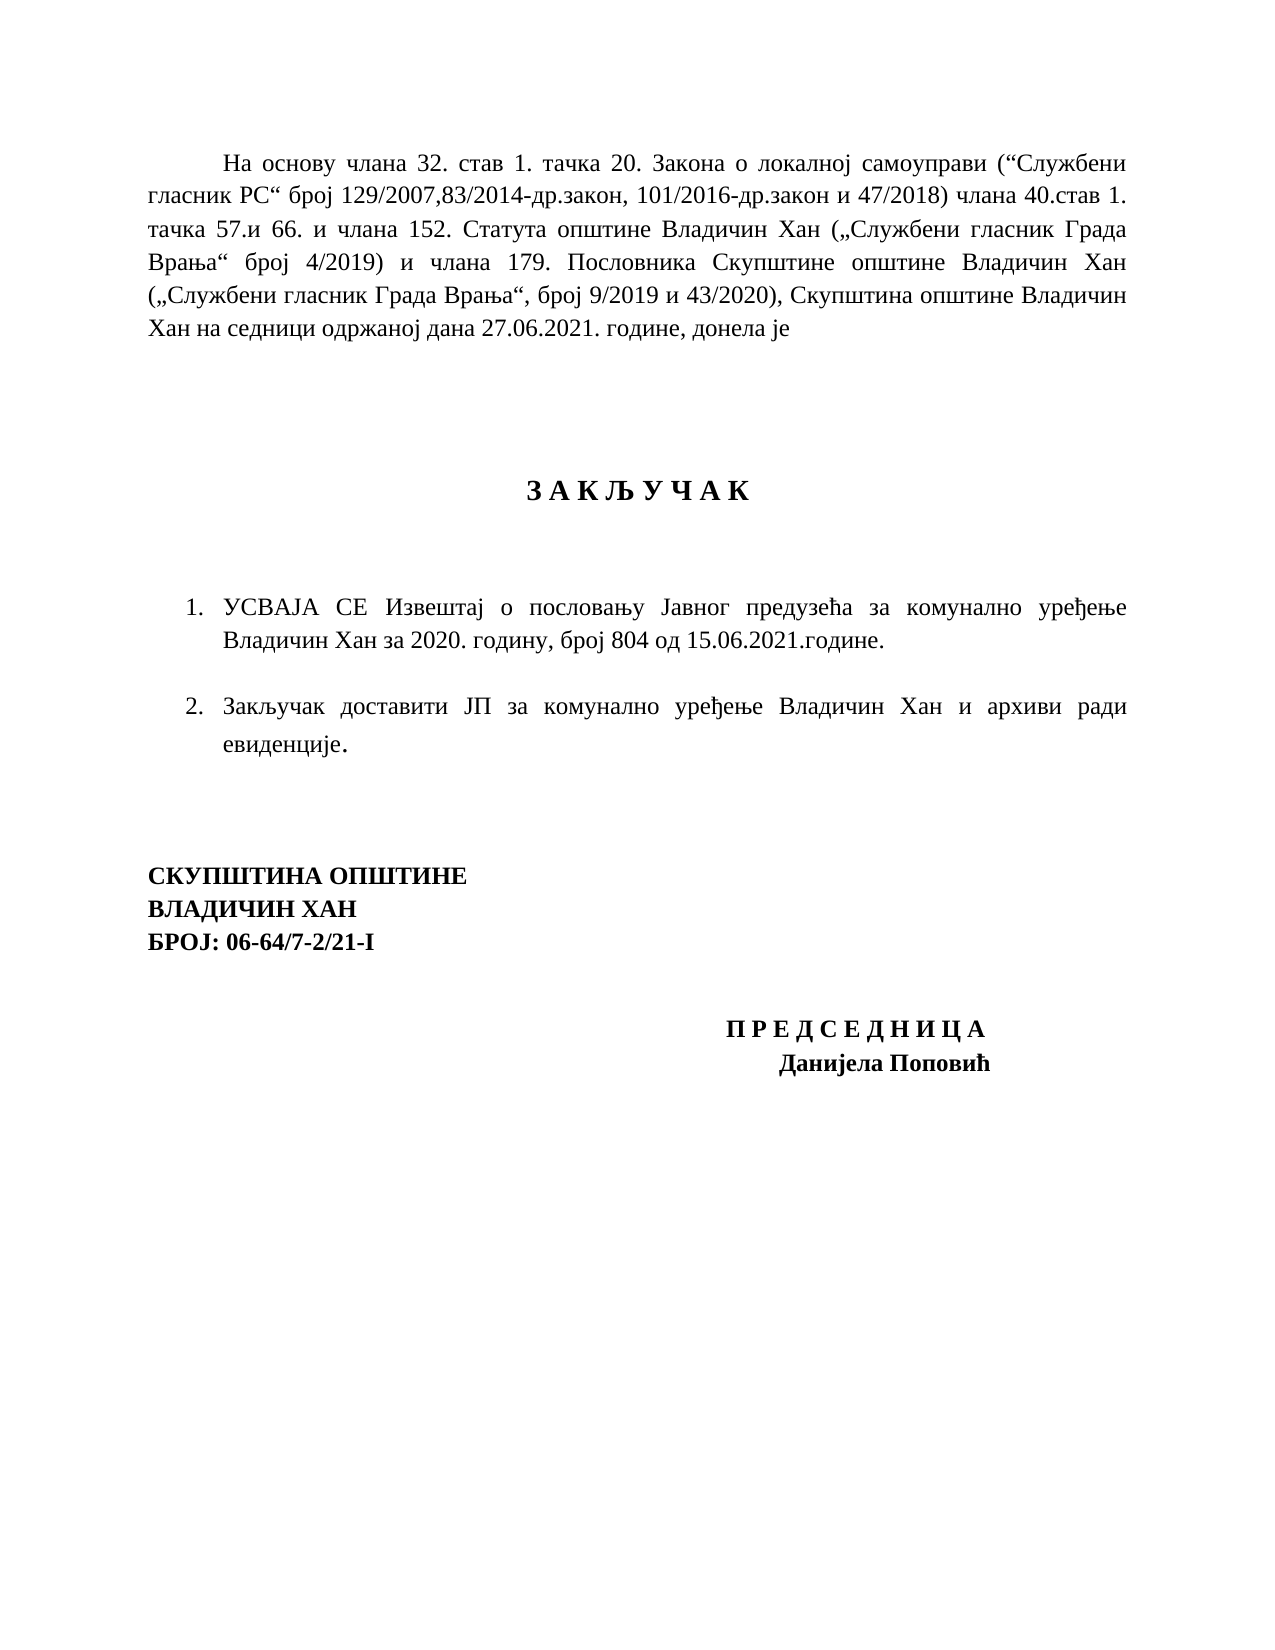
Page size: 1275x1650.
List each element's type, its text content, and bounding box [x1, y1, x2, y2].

list Закључак доставити ЈП за комунално уређење Владичин Хан и архиви ради евиденције. [185, 691, 1127, 758]
text Данијела Поповић [148, 1048, 1127, 1077]
text БРОЈ: 06-64/7-2/21-I [148, 927, 1127, 956]
text ВЛАДИЧИН ХАН [148, 894, 1127, 923]
text З А К Љ У Ч А К [148, 473, 1127, 507]
list УСВАЈА СЕ Извештај о пословању Јавног предузећа за комунално уређење Владичин Хан за 2020. годину, број 804 од 15.06.2021.године. [185, 592, 1127, 654]
text На основу члана 32. став 1. тачка 20. Закона о локалној самоуправи (“Службени гласник РС“ број 129/2007,83/2014-др.закон, 101/2016-др.закон и 47/2018) члана 40.став 1. тачка 57.и 66. и члана 152. Статута општине Владичин Хан („Службени гласник Града Врања“ број 4/2019) и члана 179. Пословника Скупштине општине Владичин Хан („Службени гласник Града Врања“, број 9/2019 и 43/2020), Скупштина општине Владичин Хан на седници одржаној дана 27.06.2021. године, донела је [148, 148, 1127, 341]
text СКУПШТИНА ОПШТИНЕ [148, 861, 1127, 890]
text П Р Е Д С Е Д Н И Ц А [148, 1014, 1127, 1043]
